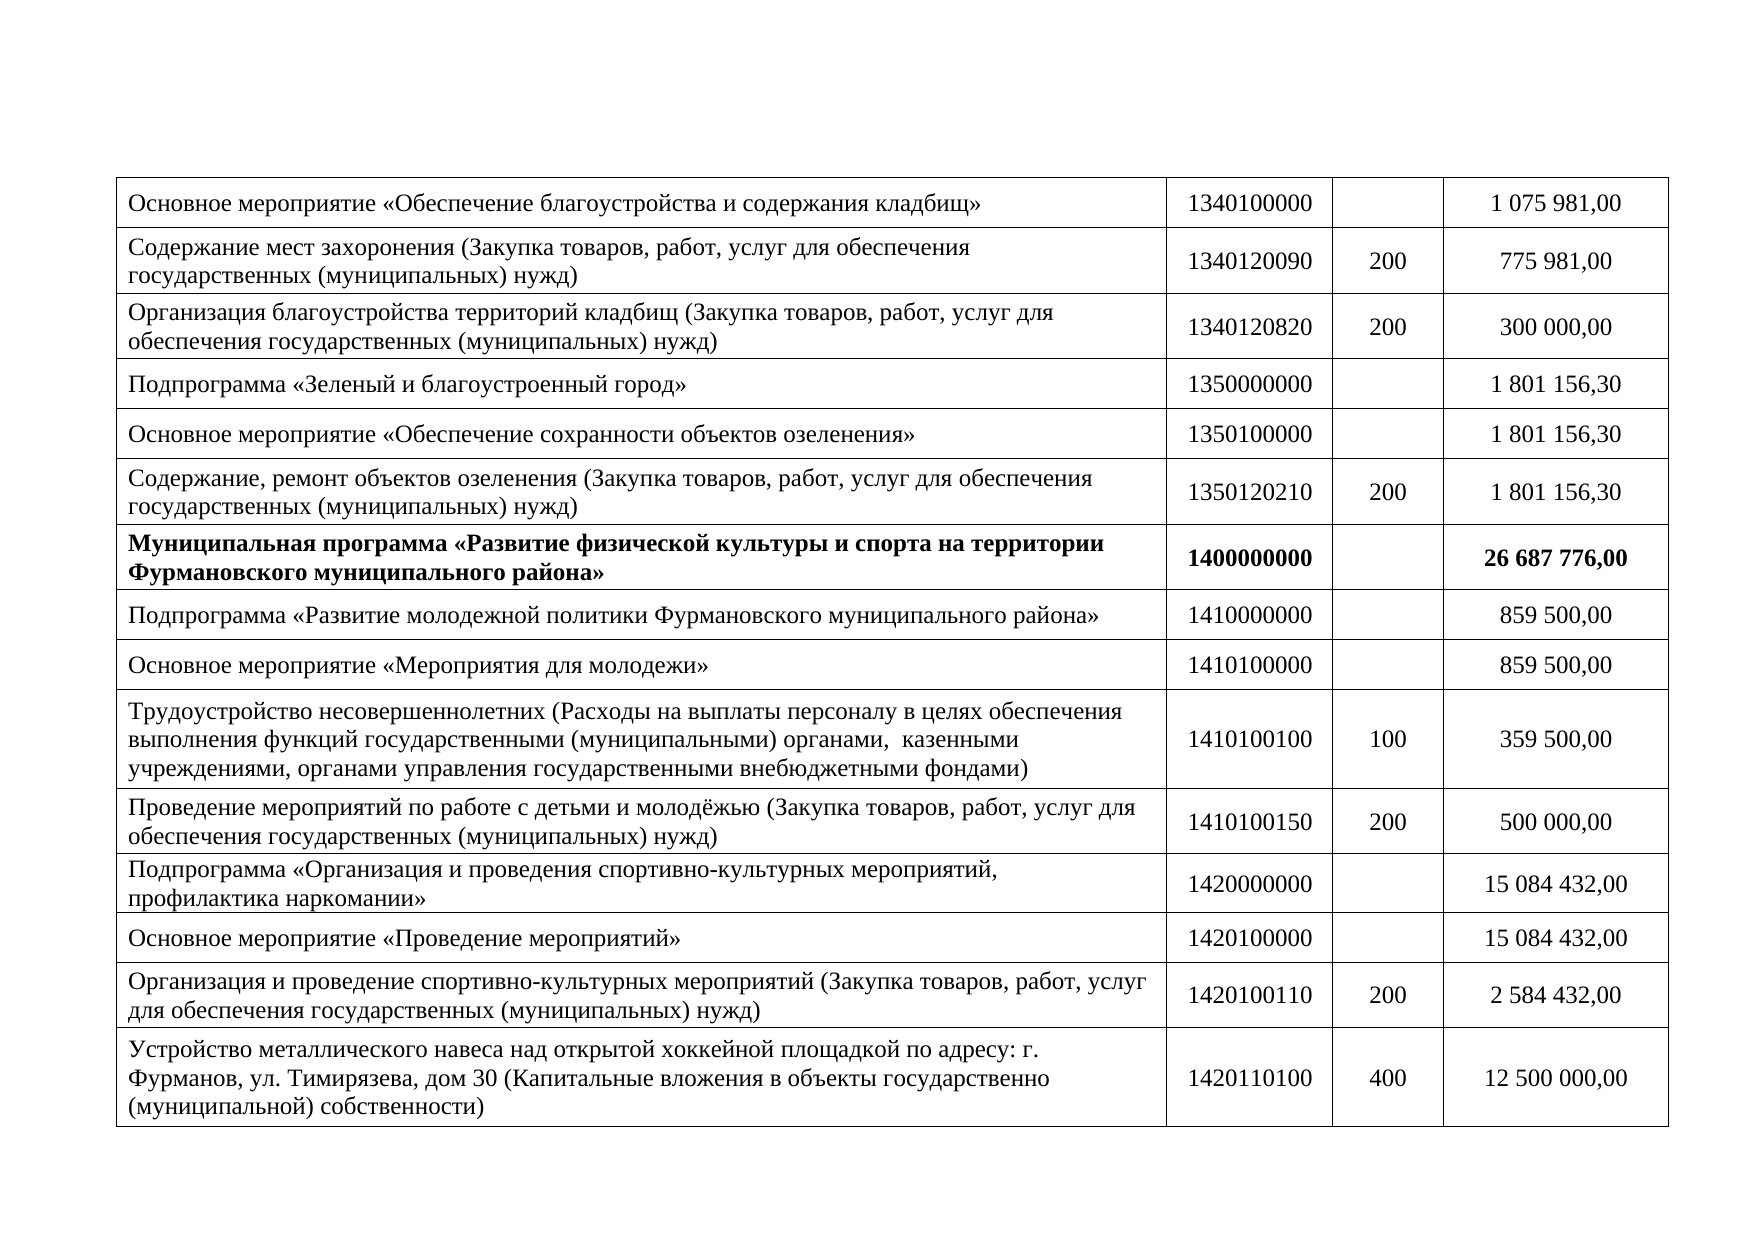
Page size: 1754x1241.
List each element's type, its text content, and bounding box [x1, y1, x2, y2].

table_cell [1333, 640, 1443, 689]
table_cell 1340120820 [1167, 294, 1332, 358]
table_cell 1350100000 [1167, 409, 1332, 458]
table_cell [1333, 854, 1443, 912]
table_cell 1 075 981,00 [1444, 178, 1668, 227]
table_cell [1333, 359, 1443, 408]
table_cell Подпрограмма «Развитие молодежной политики Фурмановского муниципального района» [117, 590, 1166, 639]
table_cell 1410000000 [1167, 590, 1332, 639]
table_cell 775 981,00 [1444, 228, 1668, 293]
table_cell 500 000,00 [1444, 789, 1668, 853]
table_cell 200 [1333, 789, 1443, 853]
table_cell Основное мероприятие «Обеспечение сохранности объектов озеленения» [117, 409, 1166, 458]
table_cell 1 801 156,30 [1444, 409, 1668, 458]
table_cell [1333, 178, 1443, 227]
table_cell 859 500,00 [1444, 590, 1668, 639]
table_cell 12 500 000,00 [1444, 1028, 1668, 1126]
table_cell 1410100000 [1167, 640, 1332, 689]
table_cell 1420100110 [1167, 963, 1332, 1027]
table_cell 300 000,00 [1444, 294, 1668, 358]
table_cell 200 [1333, 963, 1443, 1027]
table_cell Основное мероприятие «Мероприятия для молодежи» [117, 640, 1166, 689]
table_cell 1 801 156,30 [1444, 359, 1668, 408]
table_cell 1410100150 [1167, 789, 1332, 853]
table_cell Проведение мероприятий по работе с детьми и молодёжью (Закупка товаров, работ, услуг для обеспечения государственных (муниципальных) нужд) [117, 789, 1166, 853]
table_cell 359 500,00 [1444, 690, 1668, 788]
table_cell 200 [1333, 294, 1443, 358]
table_cell [1333, 913, 1443, 962]
table_cell 100 [1333, 690, 1443, 788]
table_cell 1400000000 [1167, 525, 1332, 589]
table_cell Муниципальная программа «Развитие физической культуры и спорта на территории Фурмановского муниципального района» [117, 525, 1166, 589]
table_cell 200 [1333, 459, 1443, 524]
table_cell 15 084 432,00 [1444, 854, 1668, 912]
table_cell Содержание, ремонт объектов озеленения (Закупка товаров, работ, услуг для обеспечения государственных (муниципальных) нужд) [117, 459, 1166, 524]
table_cell 1 801 156,30 [1444, 459, 1668, 524]
table_cell 200 [1333, 228, 1443, 293]
table_cell Трудоустройство несовершеннолетних (Расходы на выплаты персоналу в целях обеспечения выполнения функций государственными (муниципальными) органами, казенными учреждениями, органами управления государственными внебюджетными фондами) [117, 690, 1166, 788]
table_cell 1420100000 [1167, 913, 1332, 962]
table_cell 859 500,00 [1444, 640, 1668, 689]
table_cell 15 084 432,00 [1444, 913, 1668, 962]
table_cell 1420110100 [1167, 1028, 1332, 1126]
table_cell [1333, 590, 1443, 639]
table_cell Подпрограмма «Зеленый и благоустроенный город» [117, 359, 1166, 408]
table_cell Подпрограмма «Организация и проведения спортивно-культурных мероприятий, профилактика наркомании» [117, 854, 1166, 912]
table_cell Организация благоустройства территорий кладбищ (Закупка товаров, работ, услуг для обеспечения государственных (муниципальных) нужд) [117, 294, 1166, 358]
table_cell 2 584 432,00 [1444, 963, 1668, 1027]
table_cell 1420000000 [1167, 854, 1332, 912]
table_cell Основное мероприятие «Проведение мероприятий» [117, 913, 1166, 962]
table_cell Устройство металлического навеса над открытой хоккейной площадкой по адресу: г. Фурманов, ул. Тимирязева, дом 30 (Капитальные вложения в объекты государственно (муниципальной) собственности) [117, 1028, 1166, 1126]
table_cell Основное мероприятие «Обеспечение благоустройства и содержания кладбищ» [117, 178, 1166, 227]
table_cell 1410100100 [1167, 690, 1332, 788]
table_cell 26 687 776,00 [1444, 525, 1668, 589]
table_cell Содержание мест захоронения (Закупка товаров, работ, услуг для обеспечения государственных (муниципальных) нужд) [117, 228, 1166, 293]
table_cell 1340120090 [1167, 228, 1332, 293]
table_cell [1333, 409, 1443, 458]
table_cell 400 [1333, 1028, 1443, 1126]
table_cell 1340100000 [1167, 178, 1332, 227]
table_cell 1350000000 [1167, 359, 1332, 408]
table_cell Организация и проведение спортивно-культурных мероприятий (Закупка товаров, работ, услуг для обеспечения государственных (муниципальных) нужд) [117, 963, 1166, 1027]
table_cell [1333, 525, 1443, 589]
table_cell 1350120210 [1167, 459, 1332, 524]
